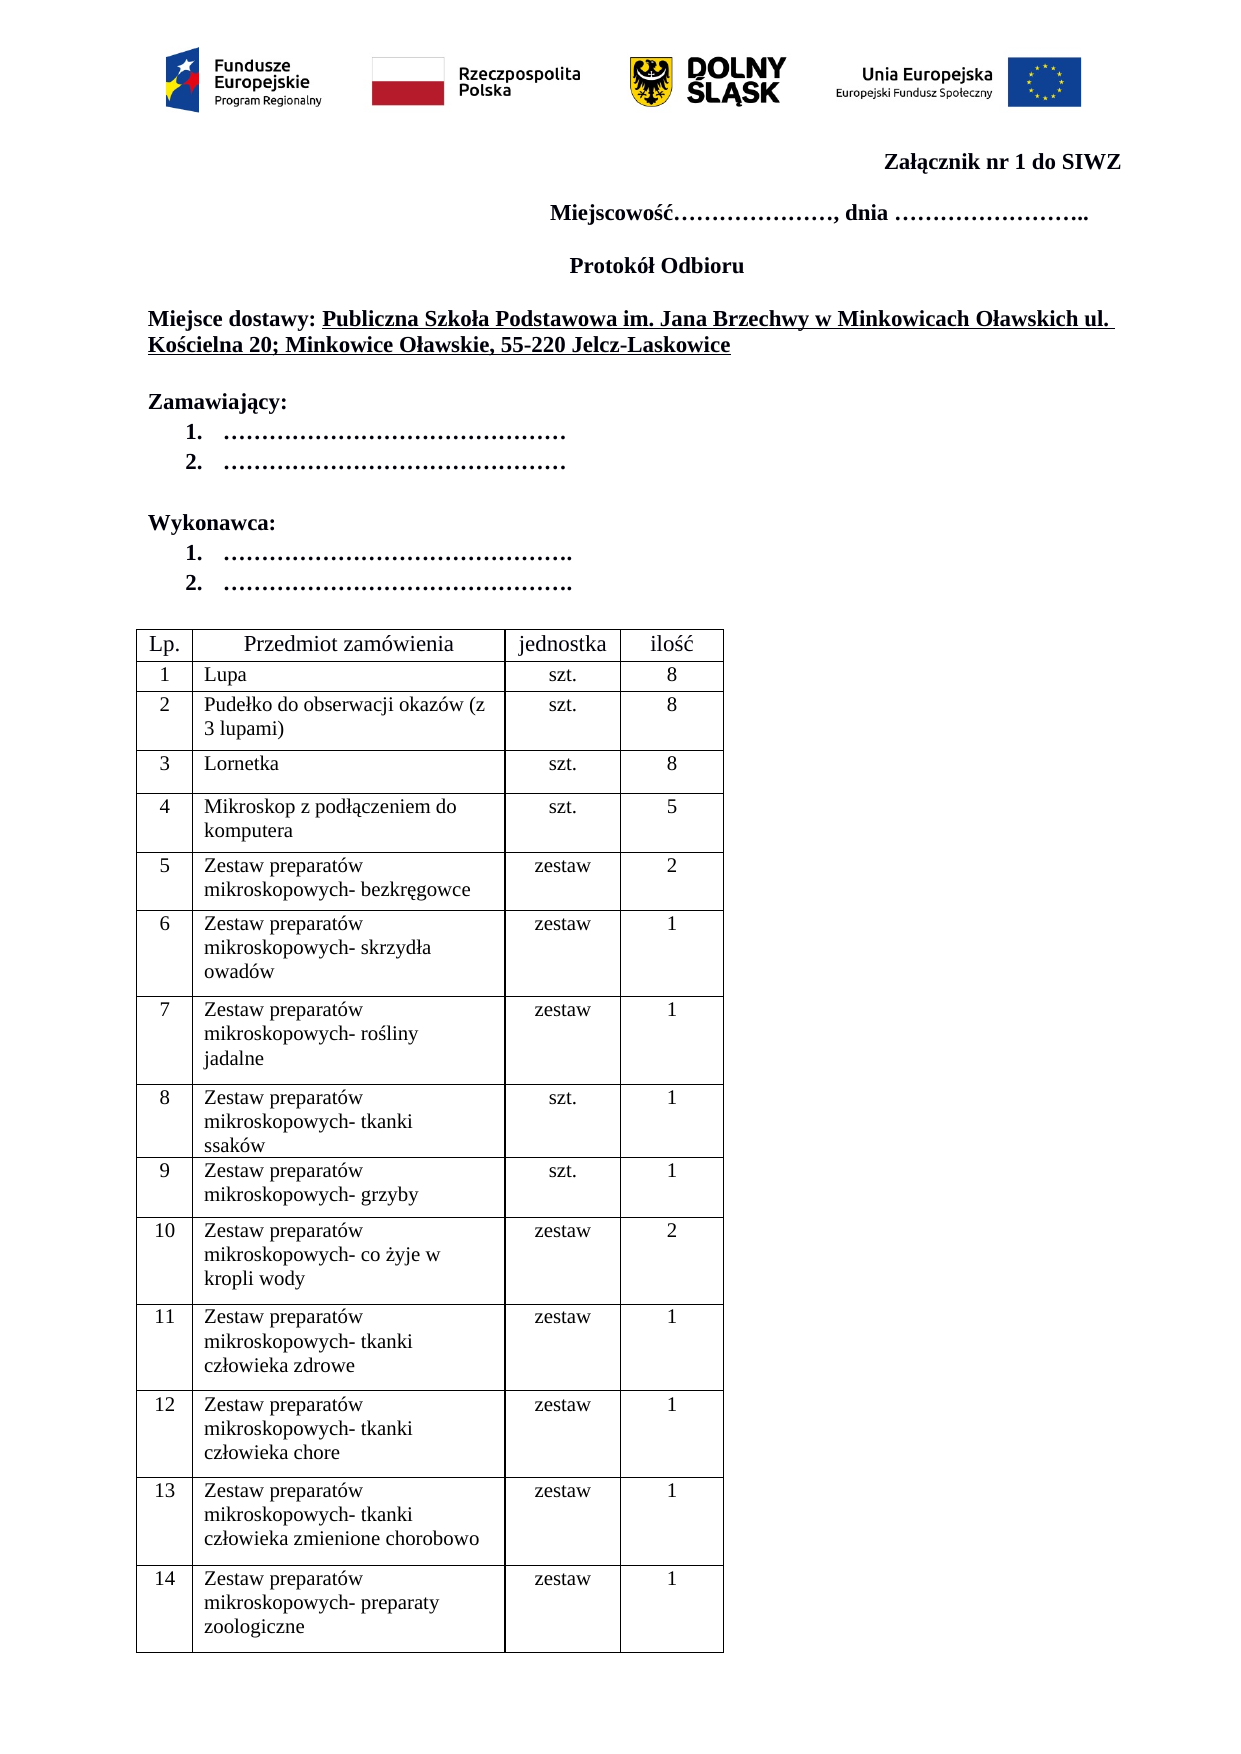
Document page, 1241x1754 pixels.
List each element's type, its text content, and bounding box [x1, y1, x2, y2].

table_cell zestaw [506, 1218, 620, 1303]
table_cell Pudełko do obserwacji okazów (z 3 lupami) [193, 692, 504, 750]
list ………………………………………. [185, 539, 1110, 565]
table_cell szt. [506, 794, 620, 852]
table_cell 11 [137, 1305, 192, 1390]
table_cell szt. [506, 662, 620, 691]
table_cell 2 [137, 692, 192, 750]
table_cell 8 [621, 662, 723, 691]
table_cell 3 [137, 751, 192, 793]
table_cell 1 [621, 1566, 723, 1652]
table_cell 1 [621, 1391, 723, 1477]
table_cell 1 [621, 1305, 723, 1390]
table_cell Zestaw preparatów mikroskopowych- skrzydła owadów [193, 911, 504, 996]
table_cell 8 [621, 751, 723, 793]
table_header ilość [621, 630, 723, 661]
table_cell Zestaw preparatów mikroskopowych- tkanki ssaków [193, 1085, 504, 1157]
table_cell Zestaw preparatów mikroskopowych- tkanki człowieka chore [193, 1391, 504, 1477]
table_header Przedmiot zamówienia [193, 630, 504, 661]
table_cell Lupa [193, 662, 504, 691]
table_header Lp. [137, 630, 192, 661]
text Miejscowość…………………, dnia …………………….. [192, 199, 1122, 226]
table_cell 13 [137, 1478, 192, 1565]
table_cell zestaw [506, 1566, 620, 1652]
list ……………………………………… [185, 418, 1110, 444]
table_cell zestaw [506, 1391, 620, 1477]
list ………………………………………. [185, 569, 1110, 595]
table_cell 1 [137, 662, 192, 691]
text Wykonawca: [148, 508, 1110, 535]
table_cell 5 [621, 794, 723, 852]
picture [133, 36, 1082, 116]
table_cell szt. [506, 1158, 620, 1217]
table_cell 1 [621, 1085, 723, 1157]
table_cell zestaw [506, 997, 620, 1084]
table_cell 2 [621, 1218, 723, 1303]
table_cell 1 [621, 997, 723, 1084]
table_cell zestaw [506, 1305, 620, 1390]
list ……………………………………… [185, 448, 1110, 474]
table_cell szt. [506, 751, 620, 793]
table_cell 1 [621, 1158, 723, 1217]
table_cell 4 [137, 794, 192, 852]
table_cell Zestaw preparatów mikroskopowych- preparaty zoologiczne [193, 1566, 504, 1652]
table_cell Lornetka [193, 751, 504, 793]
table_cell 12 [137, 1391, 192, 1477]
table_cell 9 [137, 1158, 192, 1217]
table_cell 14 [137, 1566, 192, 1652]
text Zamawiający: [148, 388, 1110, 414]
table_cell zestaw [506, 853, 620, 910]
table_cell Zestaw preparatów mikroskopowych- rośliny jadalne [193, 997, 504, 1084]
table_cell 7 [137, 997, 192, 1084]
table_cell 5 [137, 853, 192, 910]
text Załącznik nr 1 do SIWZ [148, 148, 1122, 175]
table_cell Zestaw preparatów mikroskopowych- bezkręgowce [193, 853, 504, 910]
table_cell 1 [621, 911, 723, 996]
table_cell Zestaw preparatów mikroskopowych- co żyje w kropli wody [193, 1218, 504, 1303]
table_cell zestaw [506, 1478, 620, 1565]
table_cell Zestaw preparatów mikroskopowych- tkanki człowieka zmienione chorobowo [193, 1478, 504, 1565]
table_cell 1 [621, 1478, 723, 1565]
table_cell szt. [506, 692, 620, 750]
text Protokół Odbioru [192, 252, 1122, 278]
table_cell 6 [137, 911, 192, 996]
table_cell 2 [621, 853, 723, 910]
table_cell 8 [137, 1085, 192, 1157]
table_cell Zestaw preparatów mikroskopowych- grzyby [193, 1158, 504, 1217]
text Miejsce dostawy: Publiczna Szkoła Podstawowa im. Jana Brzechwy w Minkowicach Oławskich ul. Kościelna 20; Minkowice Oławskie, 55-220 Jelcz-Laskowice [148, 305, 1122, 357]
table_cell 8 [621, 692, 723, 750]
table_cell szt. [506, 1085, 620, 1157]
table_cell Mikroskop z podłączeniem do komputera [193, 794, 504, 852]
table_cell Zestaw preparatów mikroskopowych- tkanki człowieka zdrowe [193, 1305, 504, 1390]
table_header jednostka [506, 630, 620, 661]
table_cell zestaw [506, 911, 620, 996]
table_cell 10 [137, 1218, 192, 1303]
